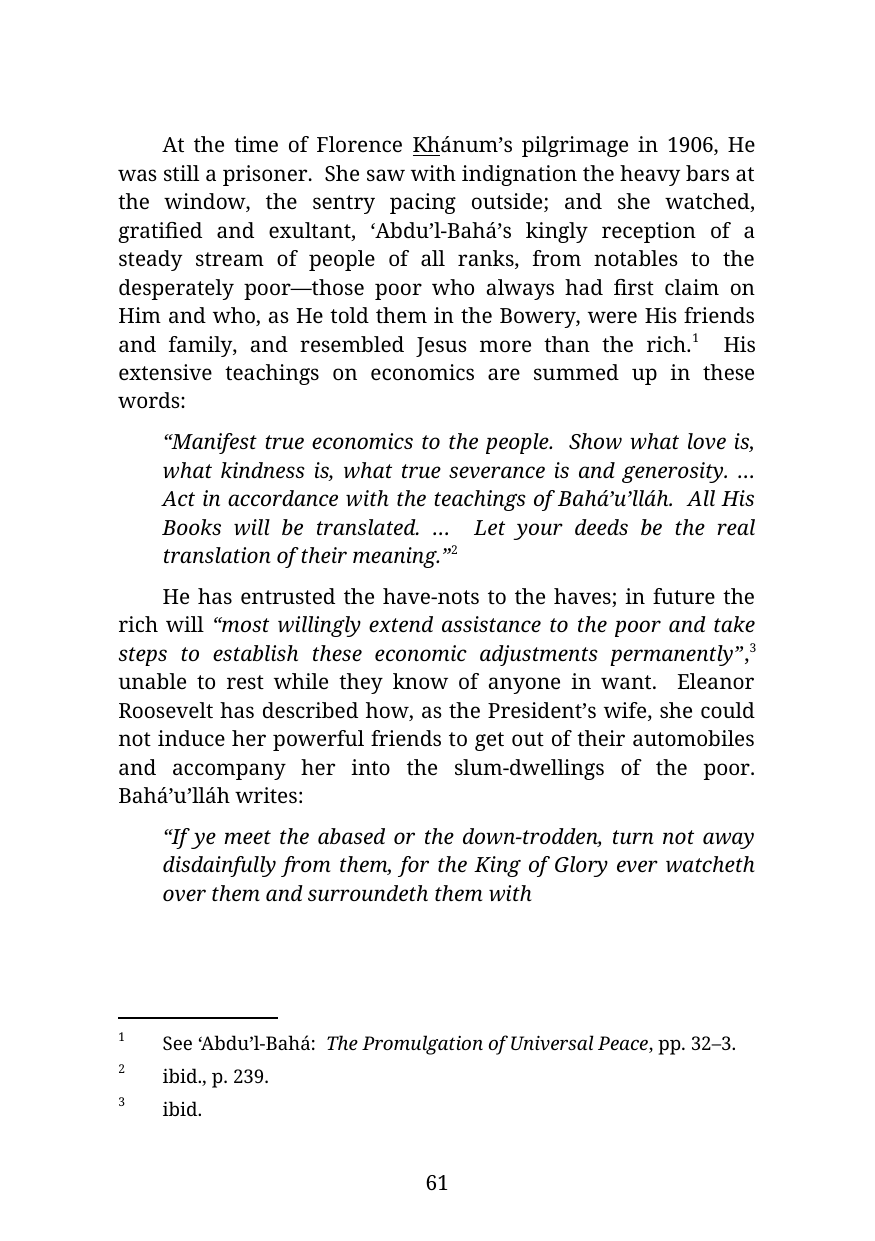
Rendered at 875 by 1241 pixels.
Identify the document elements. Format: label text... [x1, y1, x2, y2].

text “Manifest true economics to the people. Show what love is, what kindness is, what true severance is and generosity. … Act in accordance with the teachings of Bahá’u’lláh. All His Books will be translated. … Let your deeds be the real translation of their meaning.” [162, 427, 756, 570]
text At the time of Florence Khánum’s pilgrimage in 1906, He was still a prisoner. She saw with indignation the heavy bars at the window, the sentry pacing outside; and she watched, gratified and exultant, ‘Abdu’l-Bahá’s kingly reception of a steady stream of people of all ranks, from notables to the desperately poor—those poor who always had first claim on Him and who, as He told them in the Bowery, were His friends and family, and resembled Jesus more than the rich. His extensive teachings on economics are summed up in these words: [118, 131, 756, 415]
text “If ye meet the abased or the down-trodden, turn not away disdainfully from them, for the King of Glory ever watcheth over them and surroundeth them with [162, 822, 756, 907]
text He has entrusted the have-nots to the haves; in future the rich will “most willingly extend assistance to the poor and take steps to establish these economic adjustments permanently”, unable to rest while they know of anyone in want. Eleanor Roosevelt has described how, as the President’s wife, she could not induce her powerful friends to get out of their automobiles and accompany her into the slum-dwellings of the poor. Bahá’u’lláh writes: [118, 582, 756, 810]
